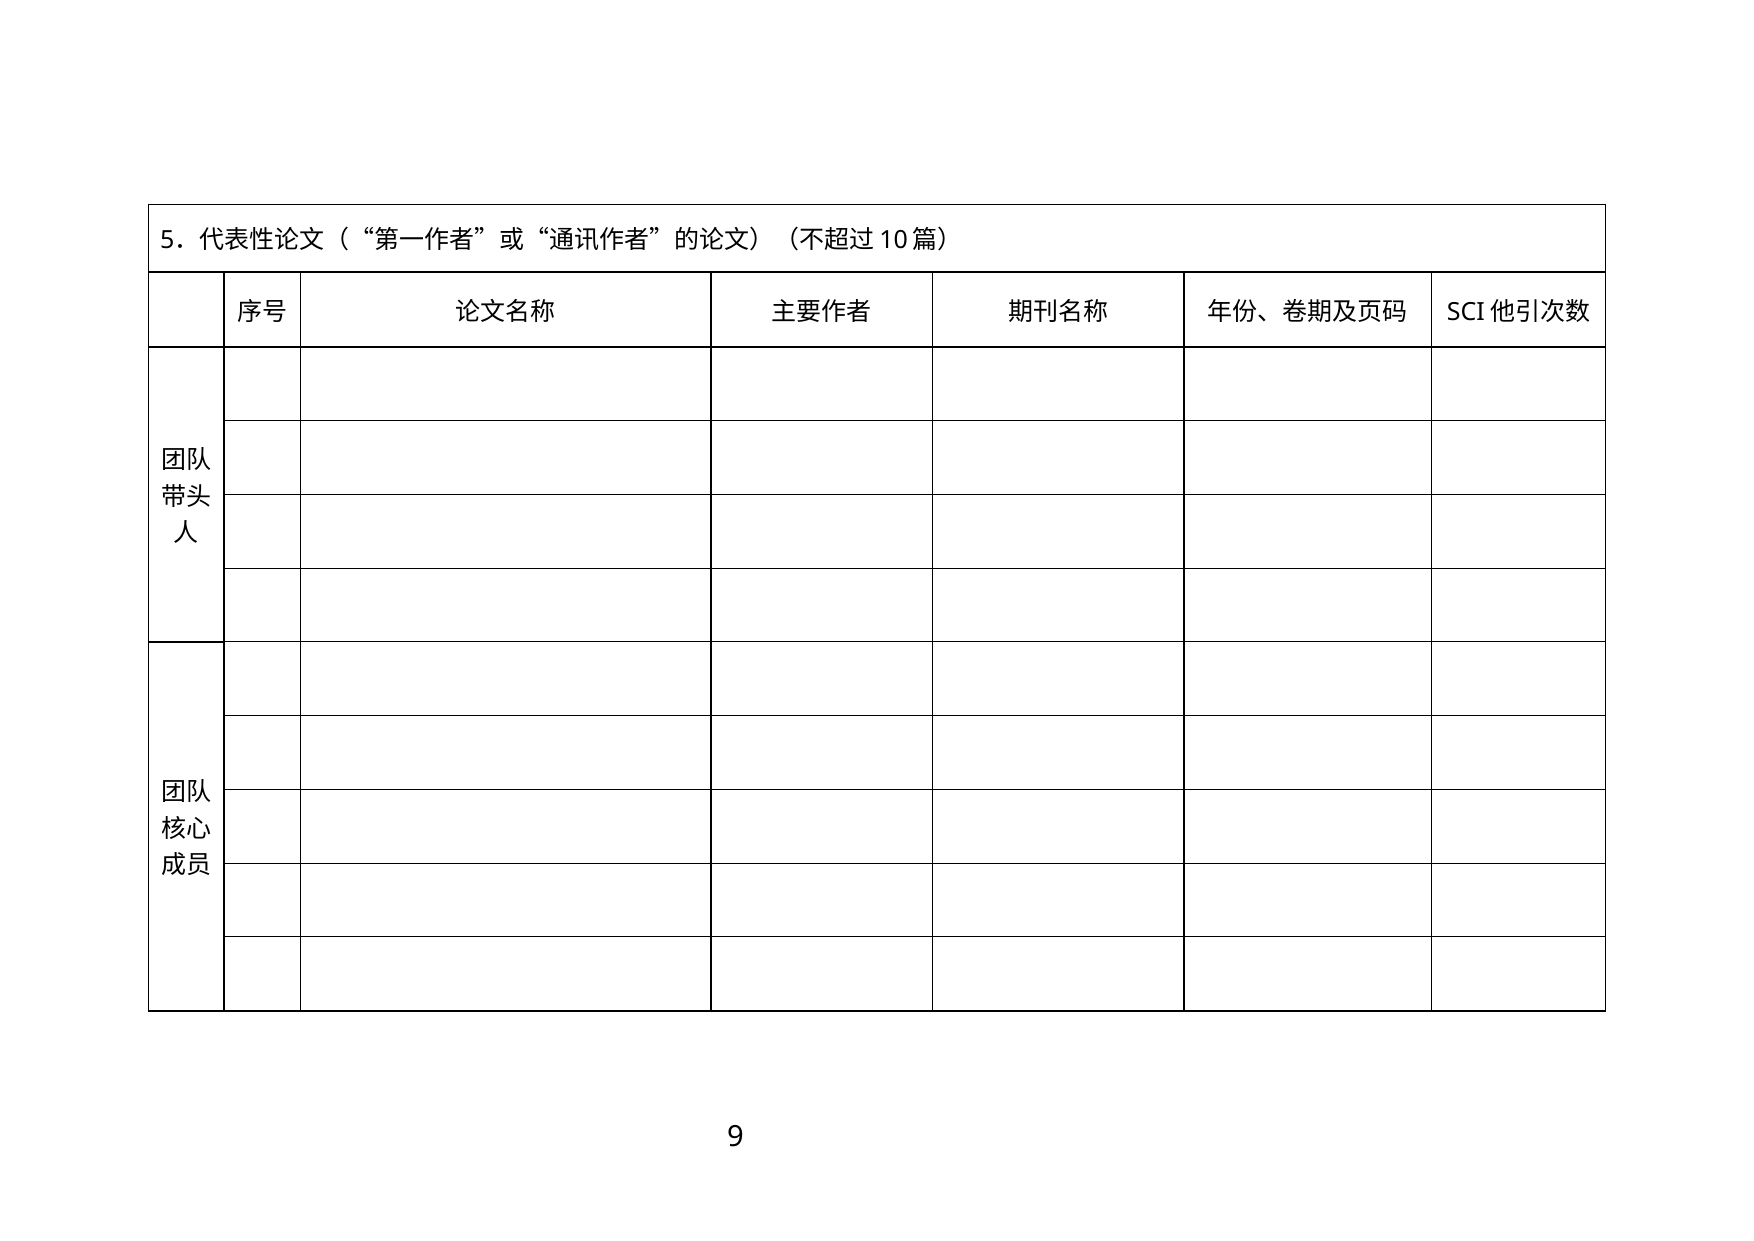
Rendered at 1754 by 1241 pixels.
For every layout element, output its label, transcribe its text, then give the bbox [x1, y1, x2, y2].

table_cell 团队带头人 [149, 348, 223, 641]
table_cell 论文名称 [301, 273, 710, 346]
table_cell [301, 421, 710, 494]
table_cell [225, 421, 300, 494]
table_cell 期刊名称 [933, 273, 1183, 346]
table_cell [712, 790, 932, 862]
table_cell [1432, 495, 1605, 567]
table_cell [1185, 495, 1431, 567]
table_cell [1432, 864, 1605, 936]
table_cell [1432, 716, 1605, 789]
table_cell [933, 716, 1183, 789]
table_cell [1185, 716, 1431, 789]
table_cell [1432, 642, 1605, 715]
table_cell [1432, 348, 1605, 420]
table_cell [712, 569, 932, 641]
table_cell [225, 716, 300, 789]
table_cell [1185, 864, 1431, 936]
table_cell [225, 864, 300, 936]
table_cell [933, 348, 1183, 420]
table_cell [225, 642, 300, 715]
table_cell [712, 642, 932, 715]
table_cell 年份、卷期及页码 [1185, 273, 1431, 346]
table_cell [1185, 937, 1431, 1010]
table_cell [301, 937, 710, 1010]
table_cell [301, 864, 710, 936]
table_cell [301, 495, 710, 567]
table_cell [1432, 937, 1605, 1010]
table_cell [933, 937, 1183, 1010]
table_cell [712, 495, 932, 567]
table_cell [712, 421, 932, 494]
table_cell [301, 790, 710, 862]
table_cell 序号 [225, 273, 300, 346]
table_cell [301, 642, 710, 715]
table_cell 主要作者 [712, 273, 932, 346]
table_cell [301, 569, 710, 641]
table_cell [225, 790, 300, 862]
table_cell [933, 569, 1183, 641]
table_cell [1185, 790, 1431, 862]
table_cell [933, 864, 1183, 936]
table_cell [712, 937, 932, 1010]
table_cell [1432, 421, 1605, 494]
table_cell [1432, 569, 1605, 641]
table_cell [933, 642, 1183, 715]
table_cell [301, 348, 710, 420]
table_cell [712, 864, 932, 936]
table_cell [712, 348, 932, 420]
table_cell [225, 937, 300, 1010]
table_header 5．代表性论文（“第一作者”或“通讯作者”的论文）（不超过10篇） [149, 205, 1605, 271]
table_cell [225, 348, 300, 420]
table_cell [149, 273, 223, 346]
table_cell [933, 495, 1183, 567]
table_cell [1185, 421, 1431, 494]
table_cell [1432, 790, 1605, 862]
table_cell [225, 569, 300, 641]
table_cell [712, 716, 932, 789]
table_cell [933, 790, 1183, 862]
table_cell 团队核心成员 [149, 643, 223, 1010]
table_cell [933, 421, 1183, 494]
table_cell SCI他引次数 [1432, 273, 1605, 346]
table_cell [225, 495, 300, 567]
table_cell [1185, 642, 1431, 715]
table_cell [1185, 569, 1431, 641]
table_cell [301, 716, 710, 789]
table_cell [1185, 348, 1431, 420]
